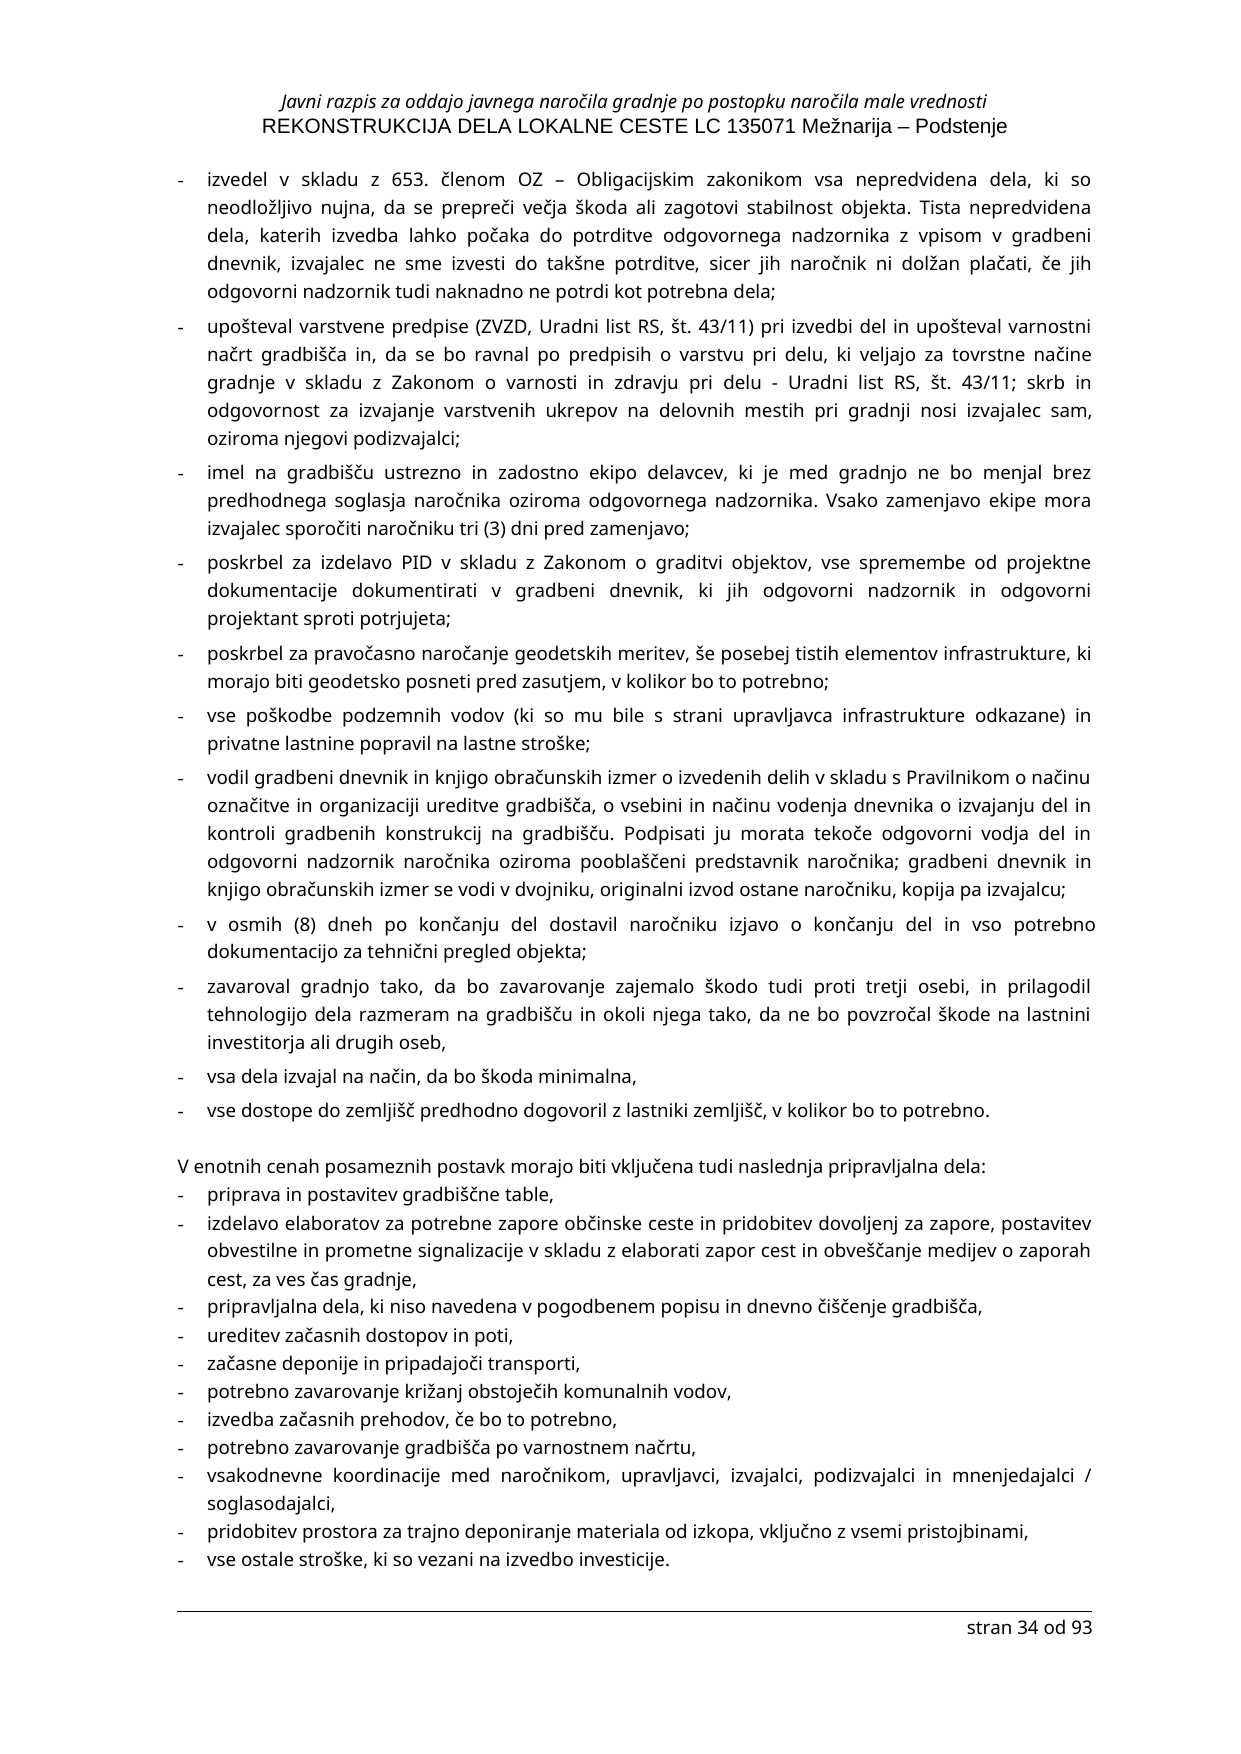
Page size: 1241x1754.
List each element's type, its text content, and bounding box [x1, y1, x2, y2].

list v osmih (8) dneh po končanju del dostavil naročniku izjavo o končanju del in vso potrebno dokumentacijo za tehnični pregled objekta; [177, 911, 1097, 964]
list izvedel v skladu z 653. členom OZ – Obligacijskim zakonikom vsa nepredvidena dela, ki so neodložljivo nujna, da se prepreči večja škoda ali zagotovi stabilnost objekta. Tista nepredvidena dela, katerih izvedba lahko počaka do potrditve odgovornega nadzornika z vpisom v gradbeni dnevnik, izvajalec ne sme izvesti do takšne potrditve, sicer jih naročnik ni dolžan plačati, če jih odgovorni nadzornik tudi naknadno ne potrdi kot potrebna dela; [177, 167, 1092, 304]
list potrebno zavarovanje križanj obstoječih komunalnih vodov, [177, 1378, 1092, 1403]
list izdelavo elaboratov za potrebne zapore občinske ceste in pridobitev dovoljenj za zapore, postavitev obvestilne in prometne signalizacije v skladu z elaborati zapor cest in obveščanje medijev o zaporah cest, za ves čas gradnje, [177, 1210, 1092, 1291]
list ureditev začasnih dostopov in poti, [177, 1322, 1092, 1347]
text V enotnih cenah posameznih postavk morajo biti vključena tudi naslednja pripravljalna dela: [177, 1154, 1092, 1179]
list zavaroval gradnjo tako, da bo zavarovanje zajemalo škodo tudi proti tretji osebi, in prilagodil tehnologijo dela razmeram na gradbišču in okoli njega tako, da ne bo povzročal škode na lastnini investitorja ali drugih oseb, [177, 973, 1092, 1055]
list potrebno zavarovanje gradbišča po varnostnem načrtu, [177, 1434, 1092, 1459]
list imel na gradbišču ustrezno in zadostno ekipo delavcev, ki je med gradnjo ne bo menjal brez predhodnega soglasja naročnika oziroma odgovornega nadzornika. Vsako zamenjavo ekipe mora izvajalec sporočiti naročniku tri (3) dni pred zamenjavo; [177, 459, 1092, 541]
list začasne deponije in pripadajoči transporti, [177, 1350, 1092, 1375]
list vse ostale stroške, ki so vezani na izvedbo investicije. [177, 1546, 1092, 1572]
list izvedba začasnih prehodov, če bo to potrebno, [177, 1406, 1092, 1431]
list pripravljalna dela, ki niso navedena v pogodbenem popisu in dnevno čiščenje gradbišča, [177, 1294, 1092, 1319]
list pridobitev prostora za trajno deponiranje materiala od izkopa, vključno z vsemi pristojbinami, [177, 1518, 1092, 1543]
list poskrbel za izdelavo PID v skladu z Zakonom o graditvi objektov, vse spremembe od projektne dokumentacije dokumentirati v gradbeni dnevnik, ki jih odgovorni nadzornik in odgovorni projektant sproti potrjujeta; [177, 549, 1092, 631]
list upošteval varstvene predpise (ZVZD, Uradni list RS, št. 43/11) pri izvedbi del in upošteval varnostni načrt gradbišča in, da se bo ravnal po predpisih o varstvu pri delu, ki veljajo za tovrstne načine gradnje v skladu z Zakonom o varnosti in zdravju pri delu - Uradni list RS, št. 43/11; skrb in odgovornost za izvajanje varstvenih ukrepov na delovnih mestih pri gradnji nosi izvajalec sam, oziroma njegovi podizvajalci; [177, 313, 1092, 451]
list vsa dela izvajal na način, da bo škoda minimalna, [177, 1063, 1092, 1089]
list poskrbel za pravočasno naročanje geodetskih meritev, še posebej tistih elementov infrastrukture, ki morajo biti geodetsko posneti pred zasutjem, v kolikor bo to potrebno; [177, 640, 1092, 693]
list vsakodnevne koordinacije med naročnikom, upravljavci, izvajalci, podizvajalci in mnenjedajalci / soglasodajalci, [177, 1462, 1092, 1516]
list vse dostope do zemljišč predhodno dogovoril z lastniki zemljišč, v kolikor bo to potrebno. [177, 1098, 1092, 1123]
list vodil gradbeni dnevnik in knjigo obračunskih izmer o izvedenih delih v skladu s Pravilnikom o načinu označitve in organizaciji ureditve gradbišča, o vsebini in načinu vodenja dnevnika o izvajanju del in kontroli gradbenih konstrukcij na gradbišču. Podpisati ju morata tekoče odgovorni vodja del in odgovorni nadzornik naročnika oziroma pooblaščeni predstavnik naročnika; gradbeni dnevnik in knjigo obračunskih izmer se vodi v dvojniku, originalni izvod ostane naročniku, kopija pa izvajalcu; [177, 764, 1092, 902]
list priprava in postavitev gradbiščne table, [177, 1182, 1092, 1207]
list vse poškodbe podzemnih vodov (ki so mu bile s strani upravljavca infrastrukture odkazane) in privatne lastnine popravil na lastne stroške; [177, 702, 1092, 756]
